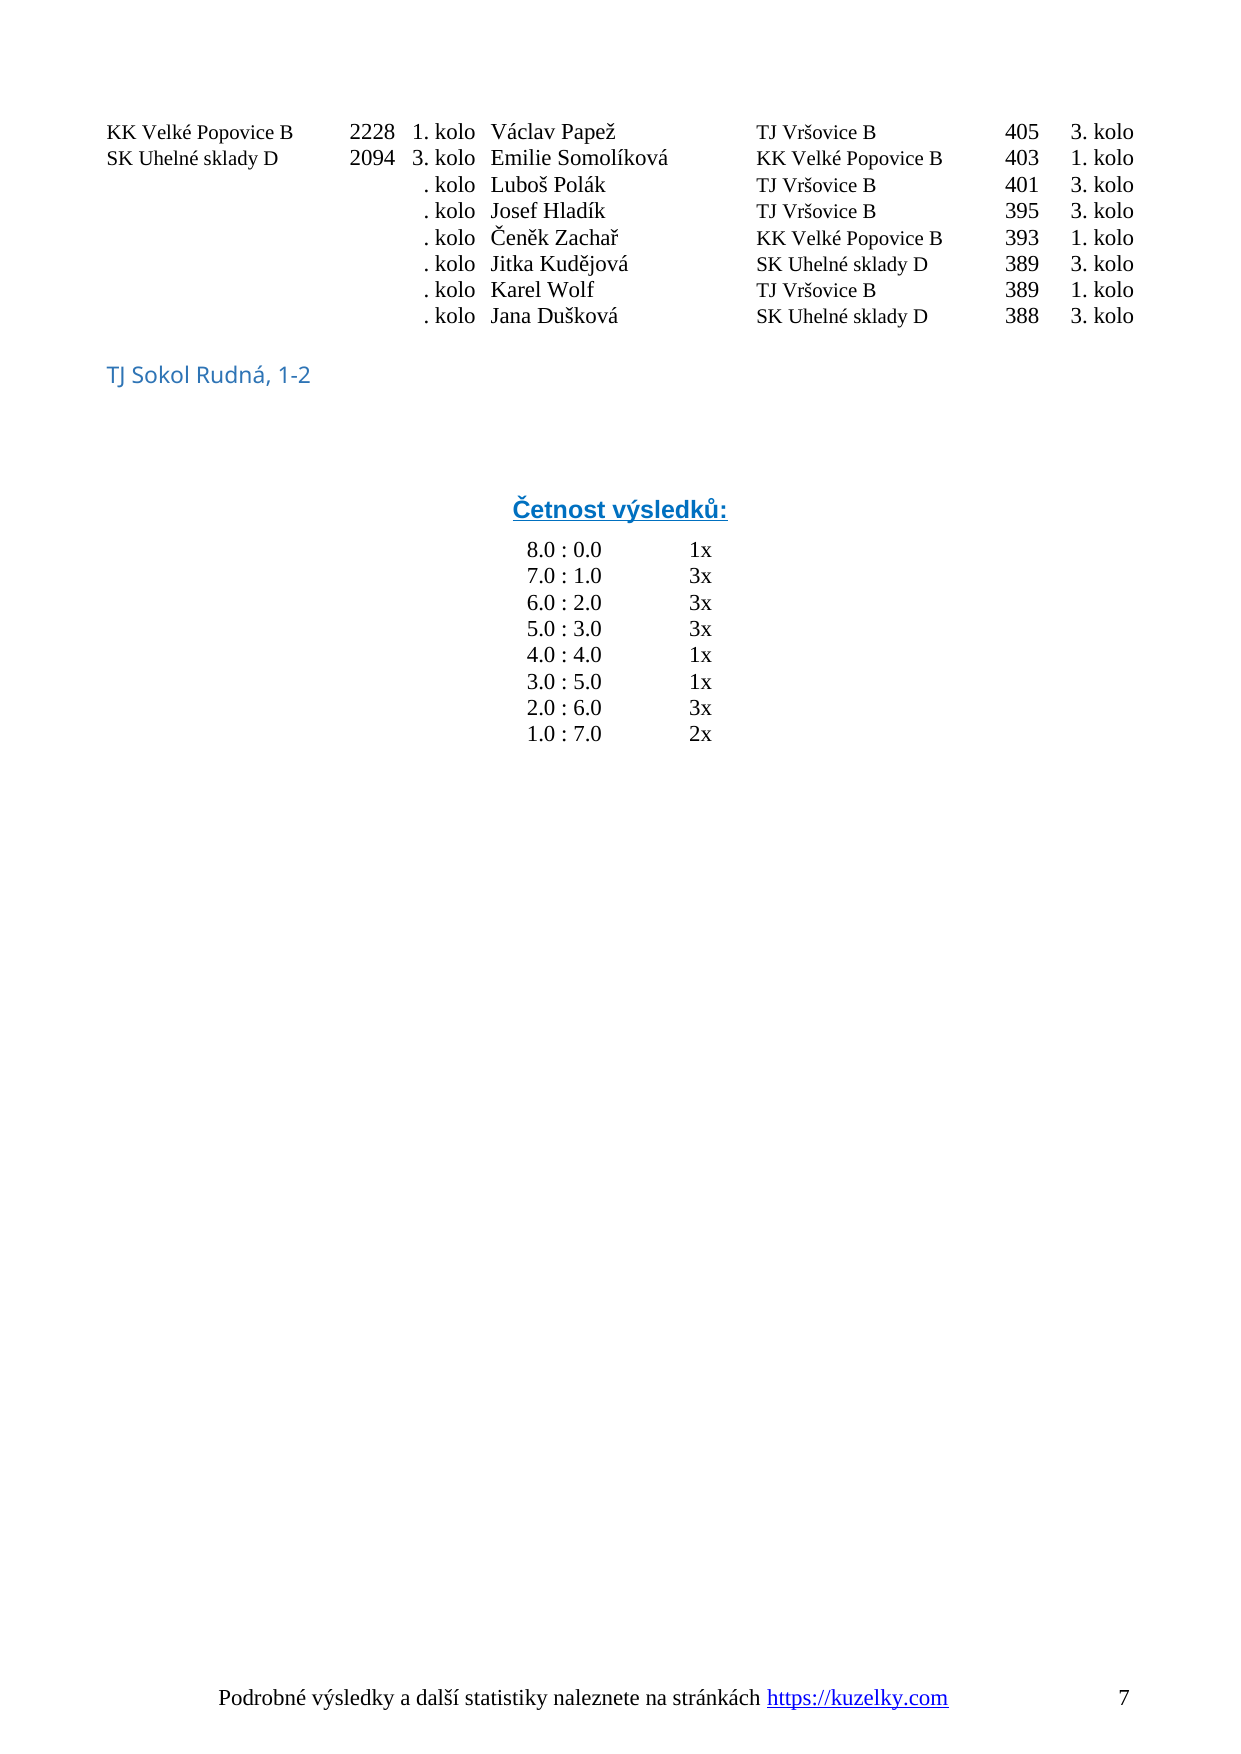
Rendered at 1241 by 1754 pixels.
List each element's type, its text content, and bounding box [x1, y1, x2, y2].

text . kolo Čeněk Zachař KK Velké Popovice B 393 1. kolo [106, 223, 1134, 250]
text 8.0 : 0.0 1x [106, 536, 1134, 562]
text Četnost výsledků: [94, 495, 1145, 523]
text 7.0 : 1.0 3x [106, 562, 1134, 589]
subtitle TJ Sokol Rudná, 1-2 [106, 359, 1134, 391]
text SK Uhelné sklady D 2094 3. kolo Emilie Somolíková KK Velké Popovice B 403 1. kolo [106, 144, 1134, 171]
text 4.0 : 4.0 1x [106, 641, 1134, 668]
text . kolo Josef Hladík TJ Vršovice B 395 3. kolo [106, 197, 1134, 223]
text . kolo Jana Dušková SK Uhelné sklady D 388 3. kolo [106, 303, 1134, 329]
text . kolo Luboš Polák TJ Vršovice B 401 3. kolo [106, 171, 1134, 197]
text KK Velké Popovice B 2228 1. kolo Václav Papež TJ Vršovice B 405 3. kolo [106, 118, 1134, 144]
text . kolo Karel Wolf TJ Vršovice B 389 1. kolo [106, 276, 1134, 303]
text . kolo Jitka Kudějová SK Uhelné sklady D 389 3. kolo [106, 250, 1134, 276]
text 3.0 : 5.0 1x [106, 668, 1134, 694]
text 2.0 : 6.0 3x [106, 694, 1134, 721]
text 5.0 : 3.0 3x [106, 615, 1134, 641]
text 1.0 : 7.0 2x [106, 721, 1134, 747]
text 6.0 : 2.0 3x [106, 589, 1134, 615]
